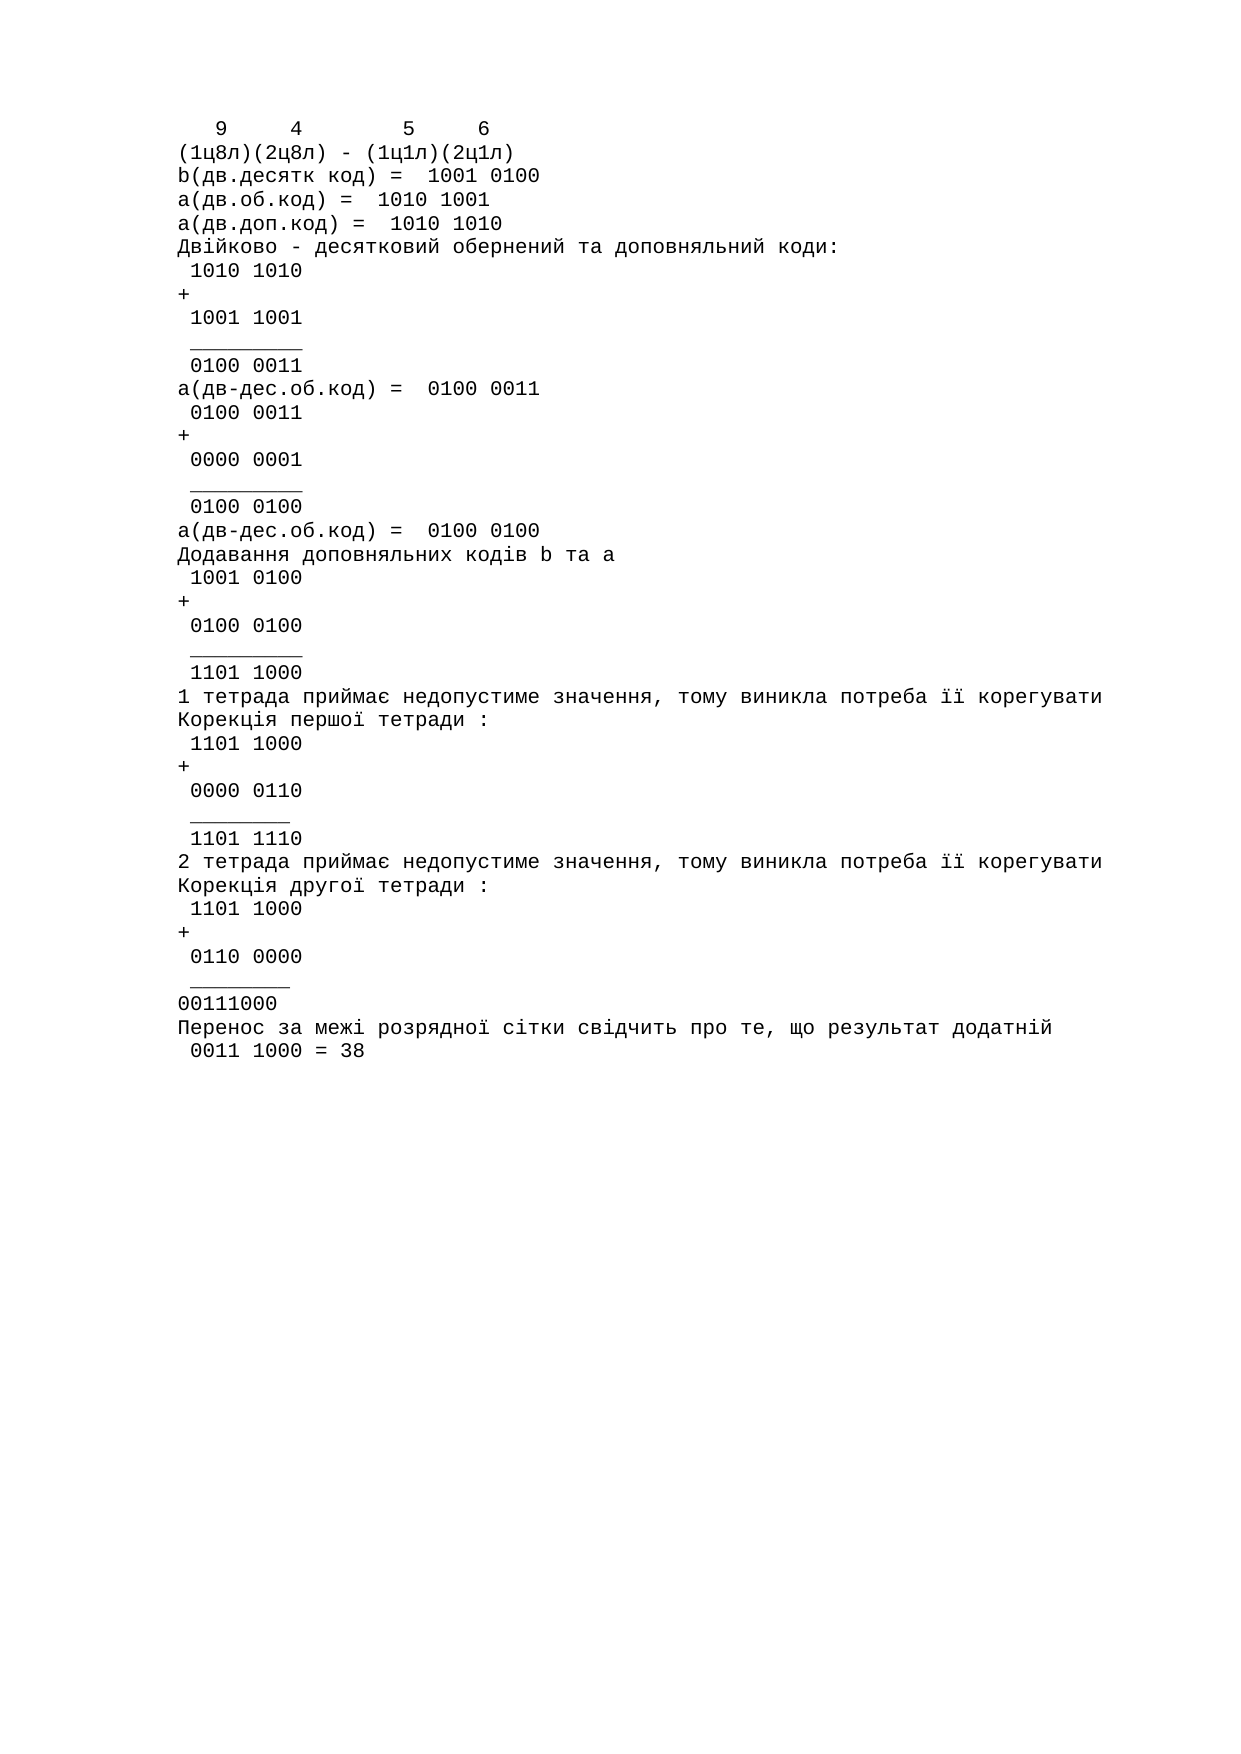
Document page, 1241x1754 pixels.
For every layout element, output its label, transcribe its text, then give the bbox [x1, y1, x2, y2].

text a(дв-дес.об.код) = 0100 0100 [177, 520, 1152, 544]
text 0000 0110 [177, 780, 1152, 804]
text + [177, 284, 1152, 307]
text (1ц8л)(2ц8л) - (1ц1л)(2ц1л) [177, 142, 1152, 165]
text 1010 1010 [177, 260, 1152, 284]
text Додавання доповняльних кодiв b та a [177, 544, 1152, 567]
text + [177, 426, 1152, 449]
text 1 тетрада приймає недопустиме значення, тому виникла потреба її корегувати [177, 686, 1152, 709]
text 2 тетрада приймає недопустиме значення, тому виникла потреба її корегувати [177, 851, 1152, 875]
text ________ [177, 969, 1152, 993]
text 1101 1110 [177, 827, 1152, 851]
text 00111000 [177, 993, 1152, 1017]
text 0100 0100 [177, 496, 1152, 520]
text a(дв.об.код) = 1010 1001 [177, 189, 1152, 213]
text Корекцiя першої тетради : [177, 709, 1152, 733]
text 1101 1000 [177, 898, 1152, 922]
text 0100 0100 [177, 615, 1152, 638]
text + [177, 757, 1152, 780]
text 0000 0001 [177, 449, 1152, 473]
text _________ [177, 638, 1152, 662]
text 1001 0100 [177, 567, 1152, 591]
text 1101 1000 [177, 733, 1152, 757]
text _________ [177, 473, 1152, 496]
text 0011 1000 = 38 [177, 1040, 1152, 1064]
text Перенос за межi розрядної сiтки свiдчить про те, що результат додатнiй [177, 1017, 1152, 1040]
text + [177, 591, 1152, 615]
text a(дв-дес.об.код) = 0100 0011 [177, 378, 1152, 402]
text 0100 0011 [177, 402, 1152, 426]
text Двiйково - десятковий обернений та доповняльний коди: [177, 236, 1152, 260]
text 1101 1000 [177, 662, 1152, 686]
text _________ [177, 331, 1152, 354]
text b(дв.десятк код) = 1001 0100 [177, 165, 1152, 189]
text a(дв.доп.код) = 1010 1010 [177, 213, 1152, 236]
text 0110 0000 [177, 946, 1152, 969]
text ________ [177, 804, 1152, 827]
text Корекцiя другої тетради : [177, 875, 1152, 898]
text 0100 0011 [177, 354, 1152, 378]
text 9 4 5 6 [177, 118, 1152, 142]
text 1001 1001 [177, 307, 1152, 331]
text + [177, 922, 1152, 946]
